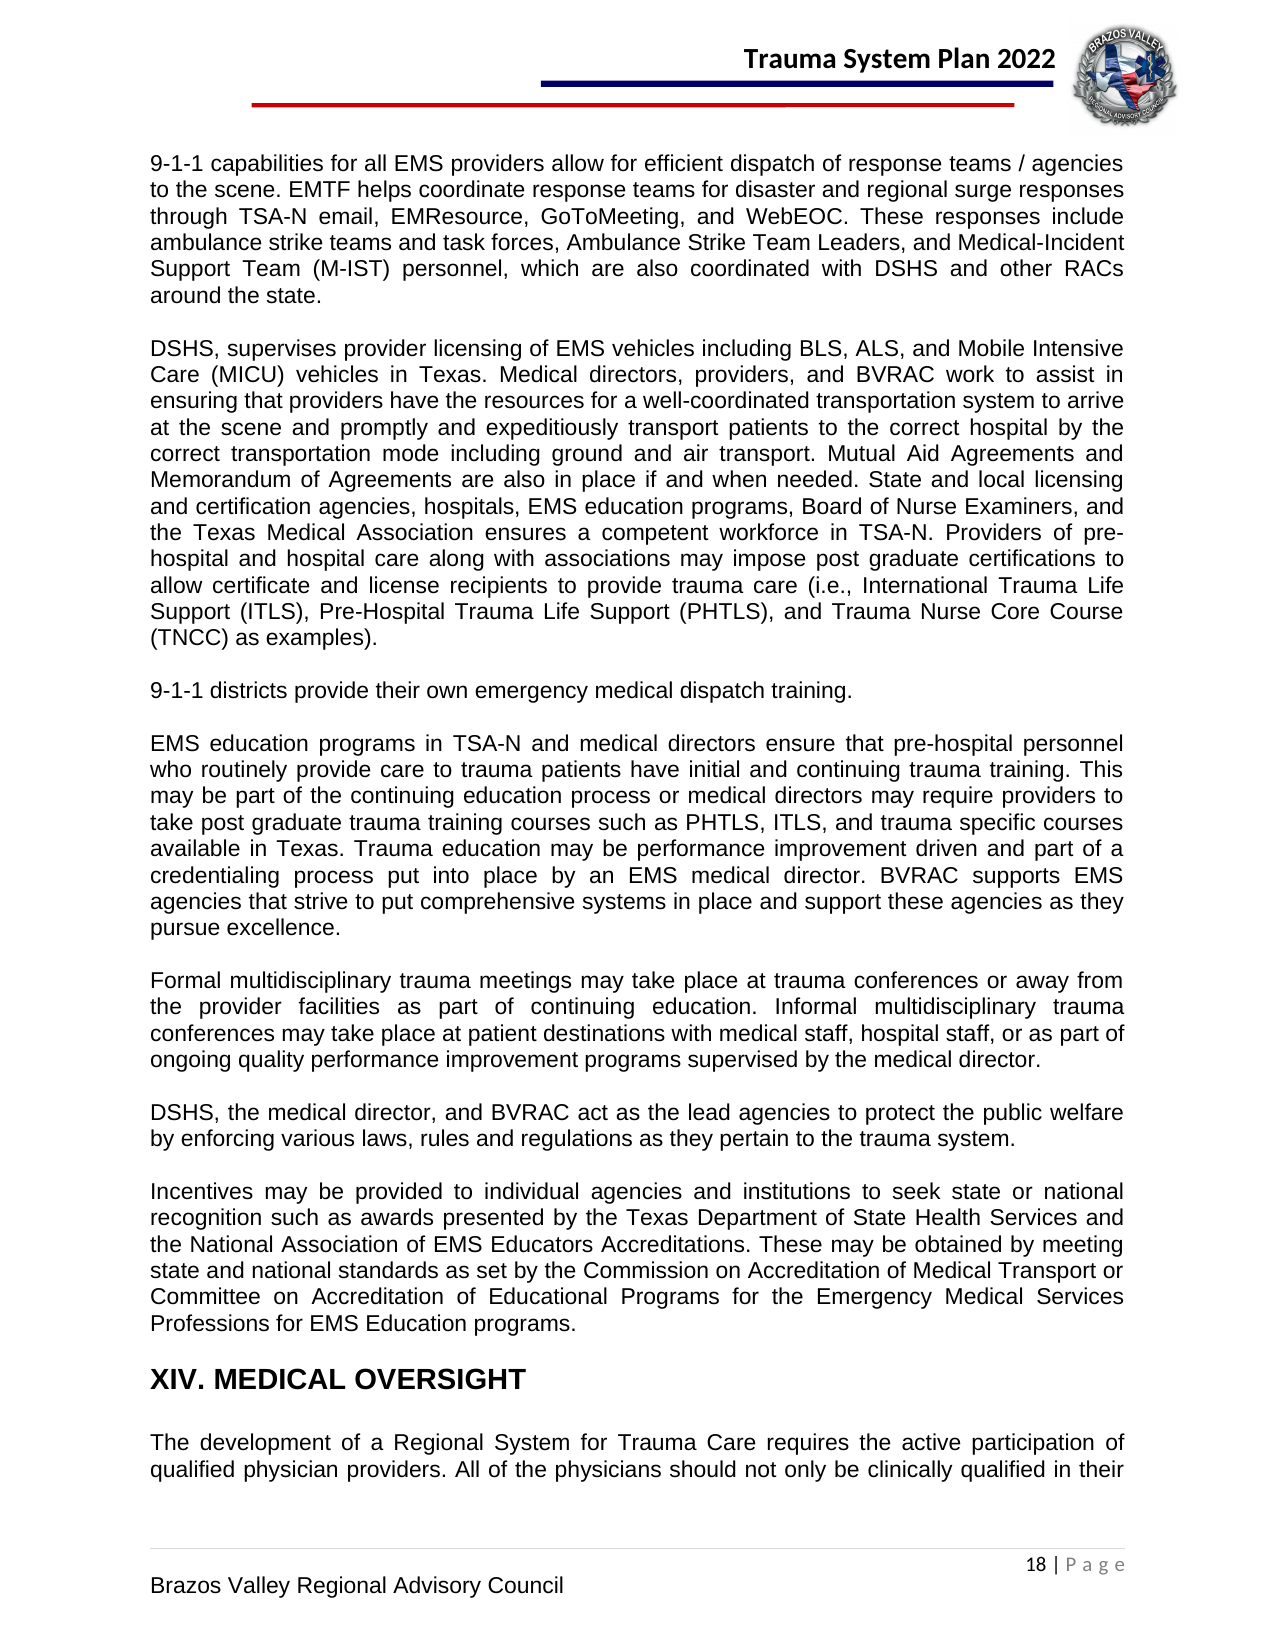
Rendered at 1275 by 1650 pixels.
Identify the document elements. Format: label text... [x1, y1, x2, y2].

text Formal multidisciplinary trauma meetings may take place at trauma conferences or away from the provider facilities as part of continuing education. Informal multidisciplinary trauma conferences may take place at patient destinations with medical staff, hospital staff, or as part of ongoing quality performance improvement programs supervised by the medical director. [150, 967, 1125, 1072]
text DSHS, supervises provider licensing of EMS vehicles including BLS, ALS, and Mobile Intensive Care (MICU) vehicles in Texas. Medical directors, providers, and BVRAC work to assist in ensuring that providers have the resources for a well-coordinated transportation system to arrive at the scene and promptly and expeditiously transport patients to the correct hospital by the correct transportation mode including ground and air transport. Mutual Aid Agreements and Memorandum of Agreements are also in place if and when needed. State and local licensing and certification agencies, hospitals, EMS education programs, Board of Nurse Examiners, and the Texas Medical Association ensures a competent workforce in TSA-N. Providers of pre-hospital and hospital care along with associations may impose post graduate certifications to allow certificate and license recipients to provide trauma care (i.e., International Trauma Life Support (ITLS), Pre-Hospital Trauma Life Support (PHTLS), and Trauma Nurse Core Course (TNCC) as examples). [150, 334, 1125, 651]
text 9-1-1 districts provide their own emergency medical dispatch training. [150, 677, 1125, 703]
picture [1066, 18, 1183, 136]
text XIV. MEDICAL OVERSIGHT [150, 1362, 1125, 1396]
text 9-1-1 capabilities for all EMS providers allow for efficient dispatch of response teams / agencies to the scene. EMTF helps coordinate response teams for disaster and regional surge responses through TSA-N email, EMResource, GoToMeeting, and WebEOC. These responses include ambulance strike teams and task forces, Ambulance Strike Team Leaders, and Medical-Incident Support Team (M-IST) personnel, which are also coordinated with DSHS and other RACs around the state. [150, 150, 1125, 308]
text EMS education programs in TSA-N and medical directors ensure that pre-hospital personnel who routinely provide care to trauma patients have initial and continuing trauma training. This may be part of the continuing education process or medical directors may require providers to take post graduate trauma training courses such as PHTLS, ITLS, and trauma specific courses available in Texas. Trauma education may be performance improvement driven and part of a credentialing process put into place by an EMS medical director. BVRAC supports EMS agencies that strive to put comprehensive systems in place and support these agencies as they pursue excellence. [150, 730, 1125, 941]
text Incentives may be provided to individual agencies and institutions to seek state or national recognition such as awards presented by the Texas Department of State Health Services and the National Association of EMS Educators Accreditations. These may be obtained by meeting state and national standards as set by the Commission on Accreditation of Medical Transport or Committee on Accreditation of Educational Programs for the Emergency Medical Services Professions for EMS Education programs. [150, 1178, 1125, 1336]
text DSHS, the medical director, and BVRAC act as the lead agencies to protect the public welfare by enforcing various laws, rules and regulations as they pertain to the trauma system. [150, 1099, 1125, 1151]
